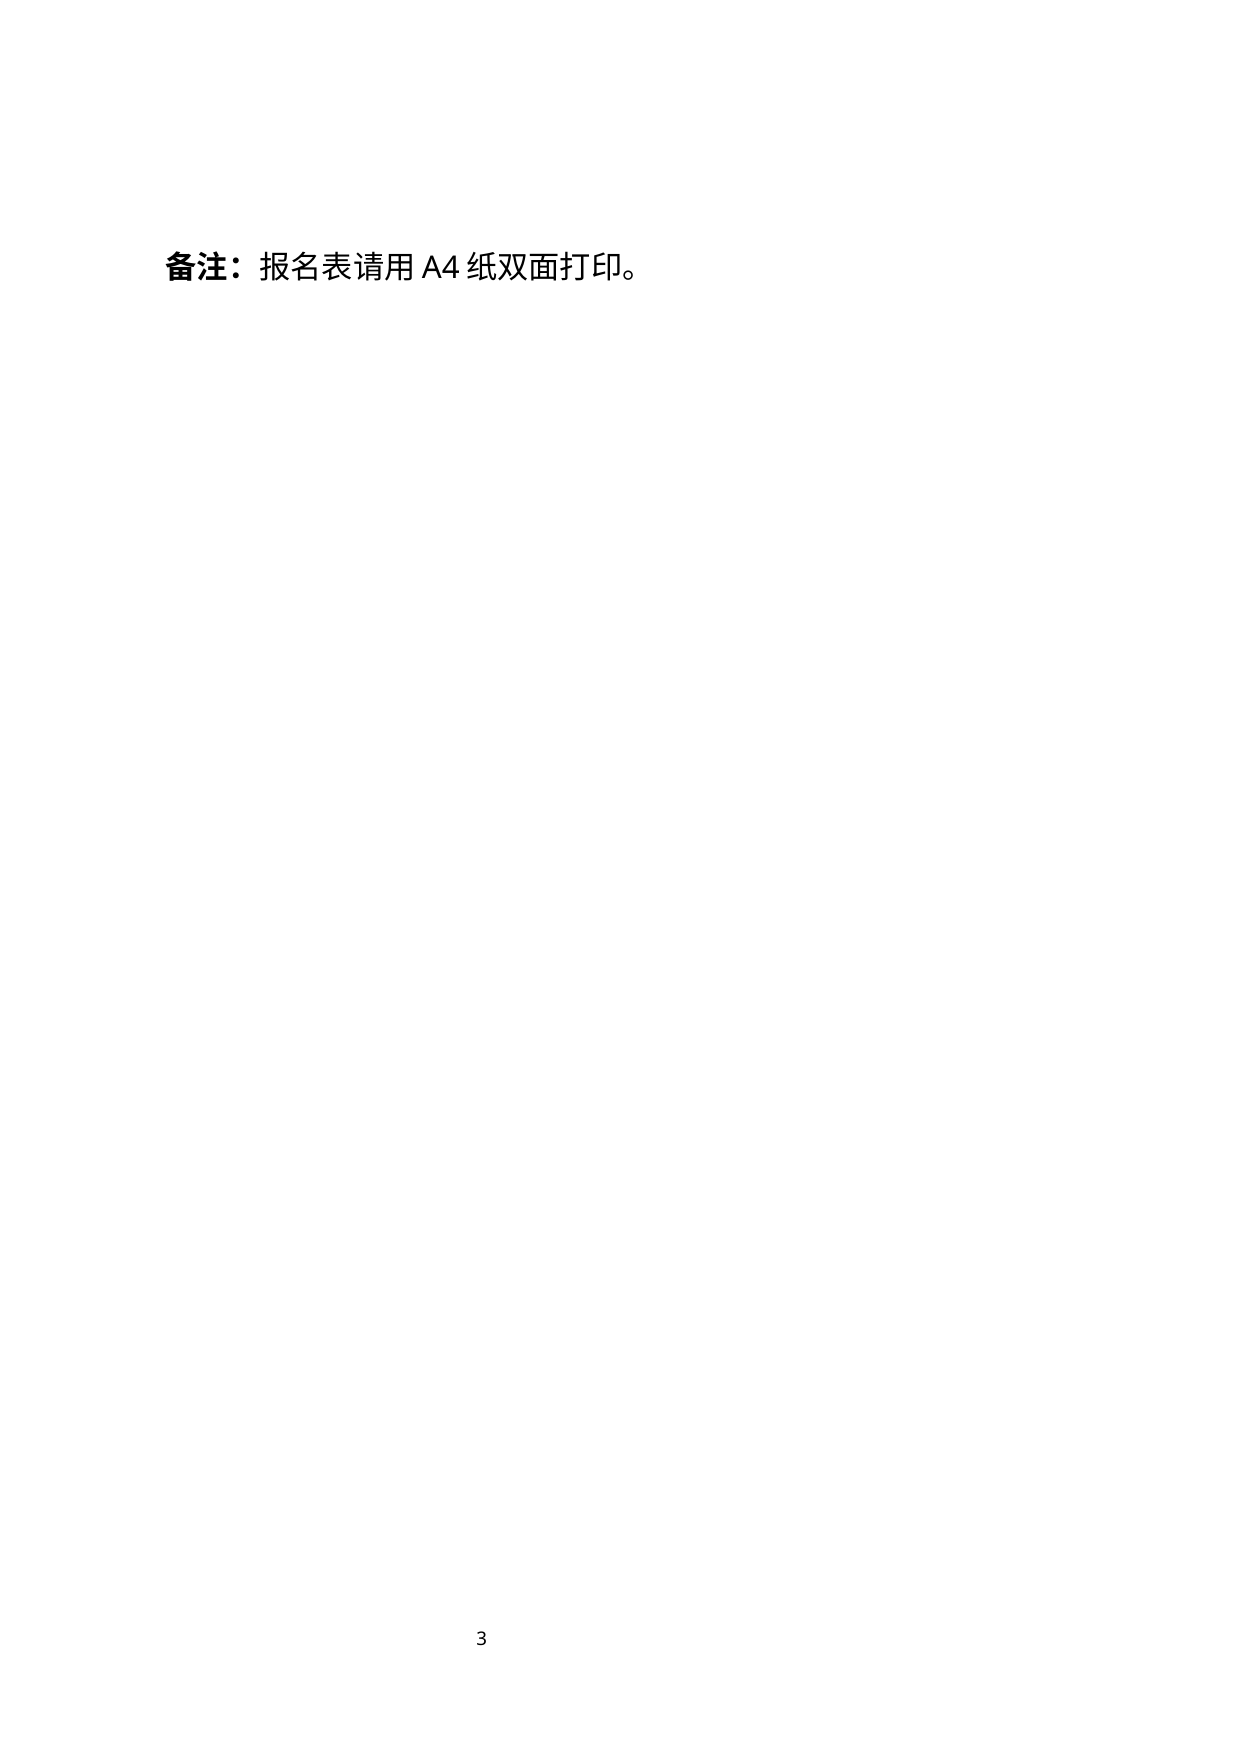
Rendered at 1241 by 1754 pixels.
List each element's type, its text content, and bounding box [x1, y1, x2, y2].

text 备注：报名表请用A4纸双面打印。 [165, 233, 1087, 298]
